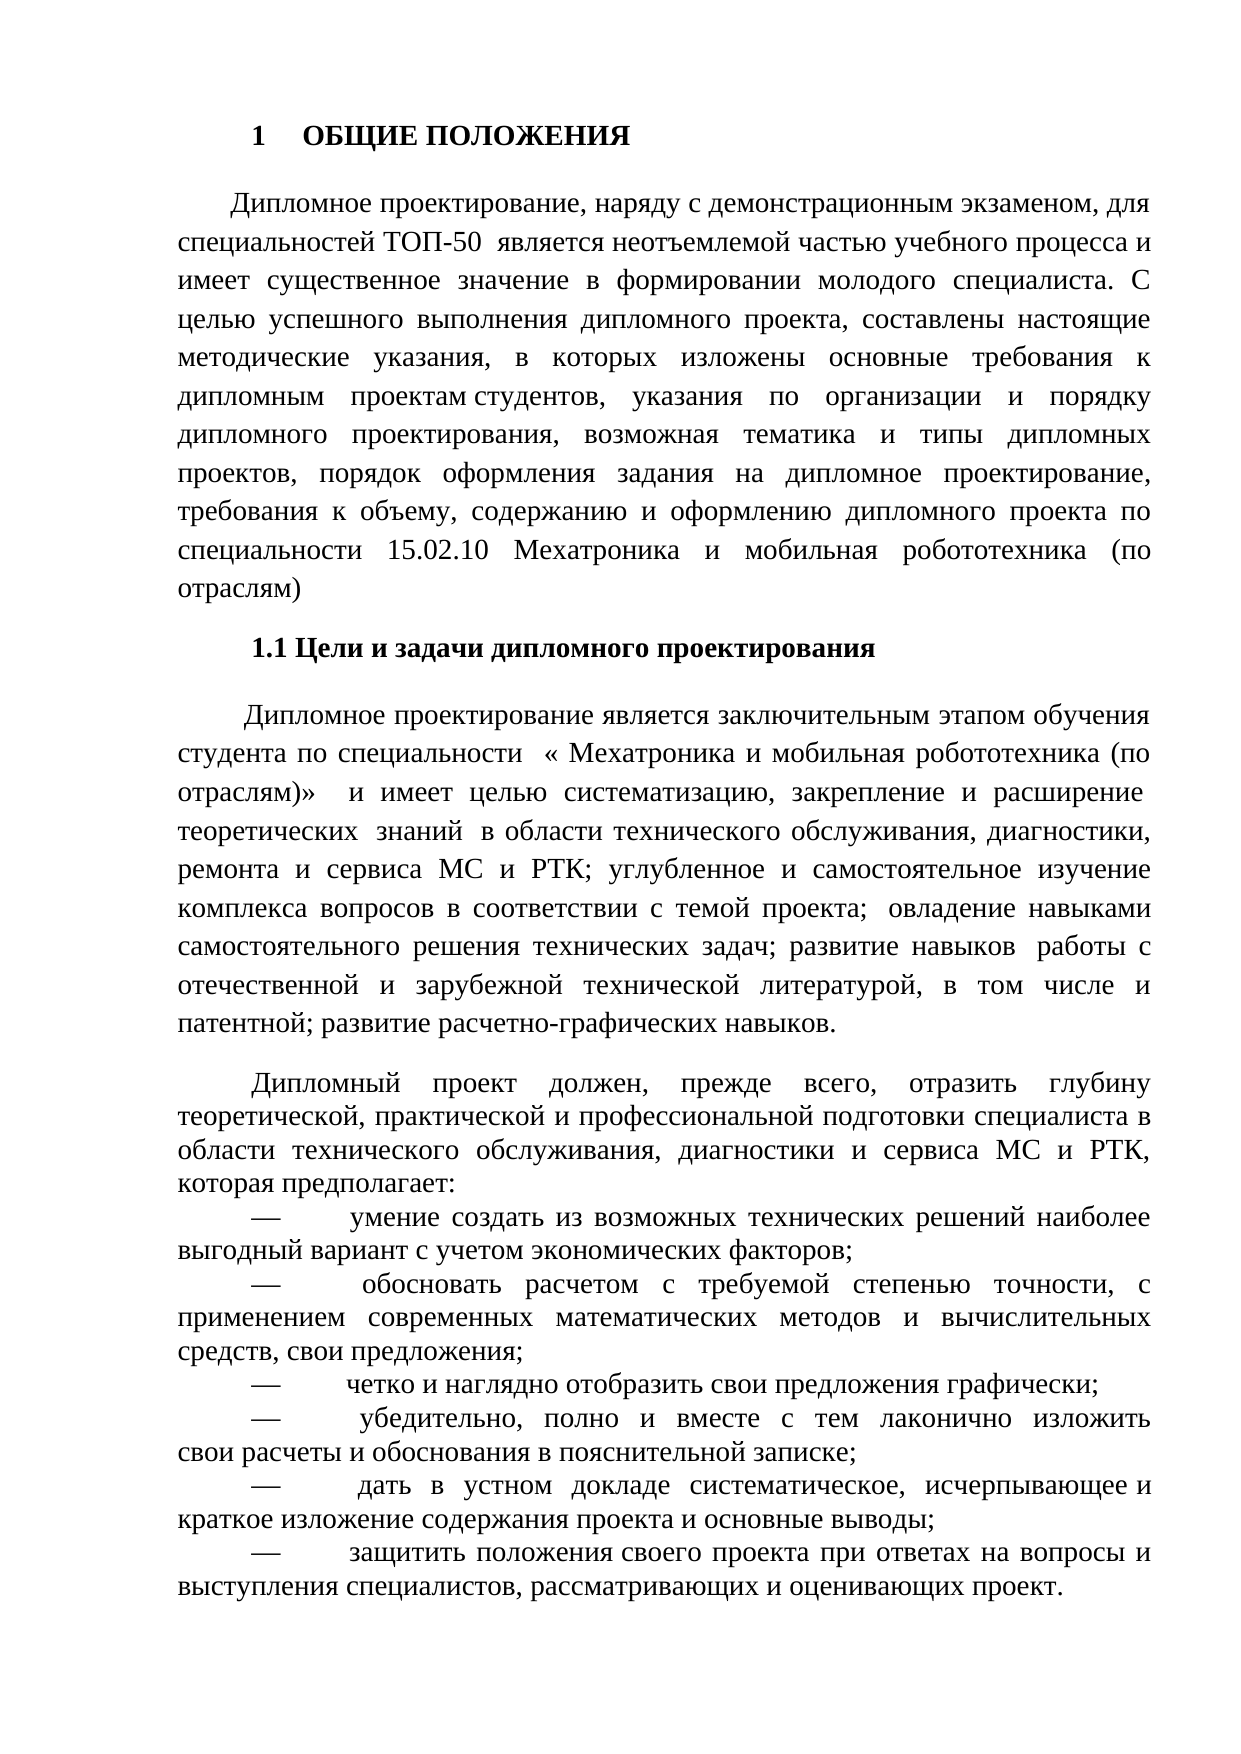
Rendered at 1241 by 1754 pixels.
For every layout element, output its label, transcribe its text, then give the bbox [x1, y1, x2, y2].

text — обосновать расчетом с требуемой степенью точности, с применением современных математических методов и вычислительных средств, свои предложения; [177, 1266, 1152, 1367]
text — убедительно, полно и вместе с тем лаконично изложить свои расчеты и обоснования в пояснительной записке; [177, 1400, 1152, 1467]
text 1.1 Цели и задачи дипломного проектирования [177, 630, 1152, 663]
text — четко и наглядно отобразить свои предложения графически; [177, 1367, 1152, 1400]
text — умение создать из возможных технических решений наиболее выгодный вариант с учетом экономических факторов; [177, 1199, 1152, 1266]
text Дипломное проектирование, наряду с демонстрационным экзаменом, для специальностей ТОП-50 является неотъемлемой частью учебного процесса и имеет существенное значение в формировании молодого специалиста. С целью успешного выполнения дипломного проекта, составлены настоящие методические указания, в которых изложены основные требования к дипломным проектам студентов, указания по организации и порядку дипломного проектирования, возможная тематика и типы дипломных проектов, порядок оформления задания на дипломное проектирование, требования к объему, содержанию и оформлению дипломного проекта по специальности 15.02.10 Мехатроника и мобильная робототехника (по отраслям) [177, 185, 1152, 604]
text — дать в устном докладе систематическое, исчерпывающее и краткое изложение содержания проекта и основные выводы; [177, 1467, 1152, 1534]
text 1 ОБЩИЕ ПОЛОЖЕНИЯ [177, 118, 1152, 152]
text — защитить положения своего проекта при ответах на вопросы и выступления специалистов, рассматривающих и оценивающих проект. [177, 1534, 1152, 1601]
text Дипломное проектирование является заключительным этапом обучения студента по специальности « Мехатроника и мобильная робототехника (по отраслям)» и имеет целью систематизацию, закрепление и расширение теоретических знаний в области технического обслуживания, диагностики, ремонта и сервиса МС и РТК; углубленное и самостоятельное изучение комплекса вопросов в соответствии с темой проекта; овладение навыками самостоятельного решения технических задач; развитие навыков работы с отечественной и зарубежной технической литературой, в том числе и патентной; развитие расчетно-графических навыков. [177, 697, 1152, 1039]
text Дипломный проект должен, прежде всего, отразить глубину теоретической, практической и профессиональной подготовки специалиста в области технического обслуживания, диагностики и сервиса МС и РТК, которая предполагает: [177, 1065, 1152, 1199]
